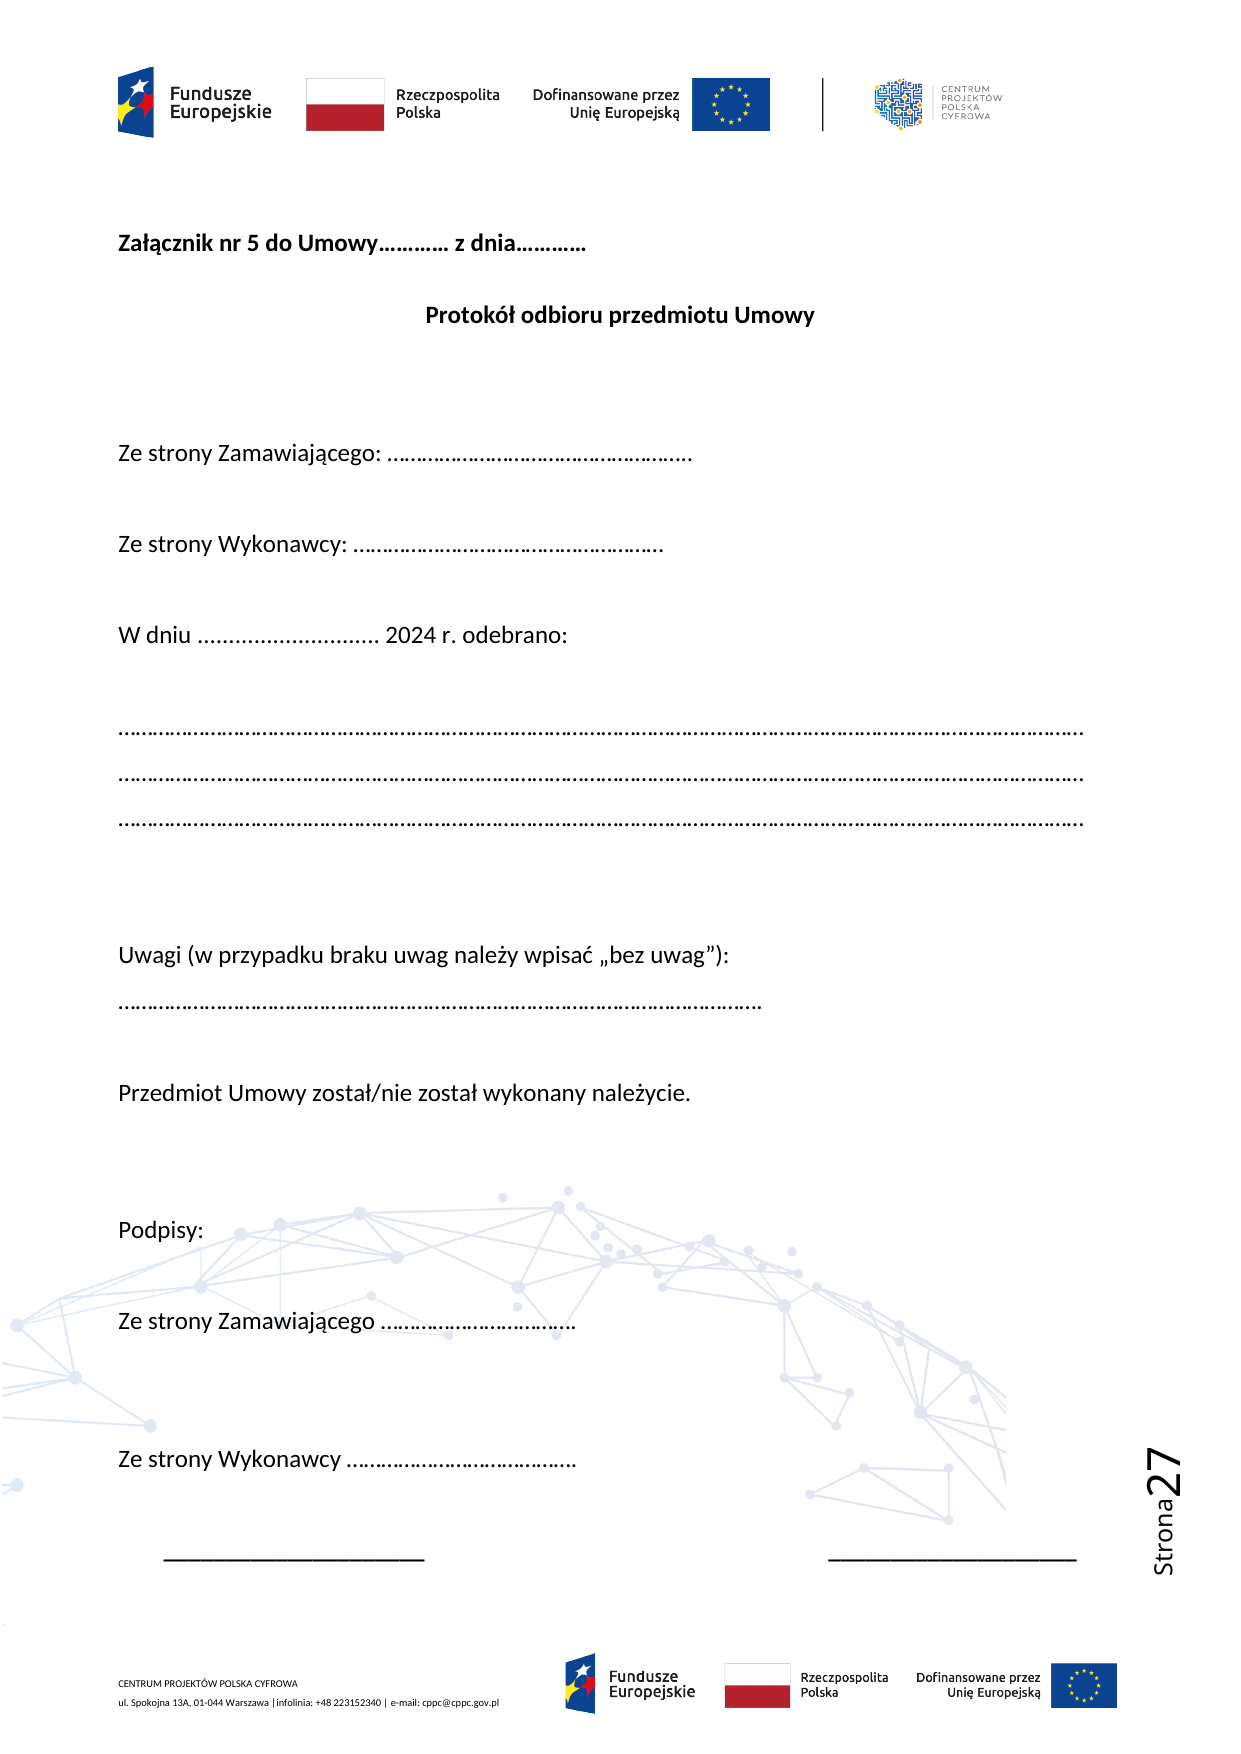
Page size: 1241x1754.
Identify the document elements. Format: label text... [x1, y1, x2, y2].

text …………………………………………………………………………………………………………………………………………………… [118, 802, 1122, 833]
picture [118, 67, 1010, 138]
picture [565, 1653, 1117, 1714]
text Przedmiot Umowy został/nie został wykonany należycie. [118, 1077, 1122, 1107]
text Uwagi (w przypadku braku uwag należy wpisać „bez uwag”): [118, 940, 1122, 970]
text Ze strony Zamawiającego ……………………………. [118, 1306, 1122, 1336]
text Ze strony Zamawiającego: …………………………………………….. [118, 437, 1122, 467]
text W dniu ............................. 2024 r. odebrano: [118, 619, 1122, 650]
text …………………………………………………………………………………………………. [118, 985, 1122, 1016]
subtitle Załącznik nr 5 do Umowy………… z dnia………… [118, 227, 1122, 257]
picture [2, 1186, 1007, 1626]
text Protokół odbioru przedmiotu Umowy [118, 299, 1122, 330]
text Ze strony Wykonawcy: ……………………………………………… [118, 528, 1122, 559]
text _____________________ ____________________ [118, 1534, 1122, 1565]
text …………………………………………………………………………………………………………………………………………………… [118, 757, 1122, 787]
text …………………………………………………………………………………………………………………………………………………… [118, 711, 1122, 742]
text Ze strony Wykonawcy …………………………………. [118, 1443, 1122, 1473]
text Podpisy: [118, 1214, 1122, 1244]
